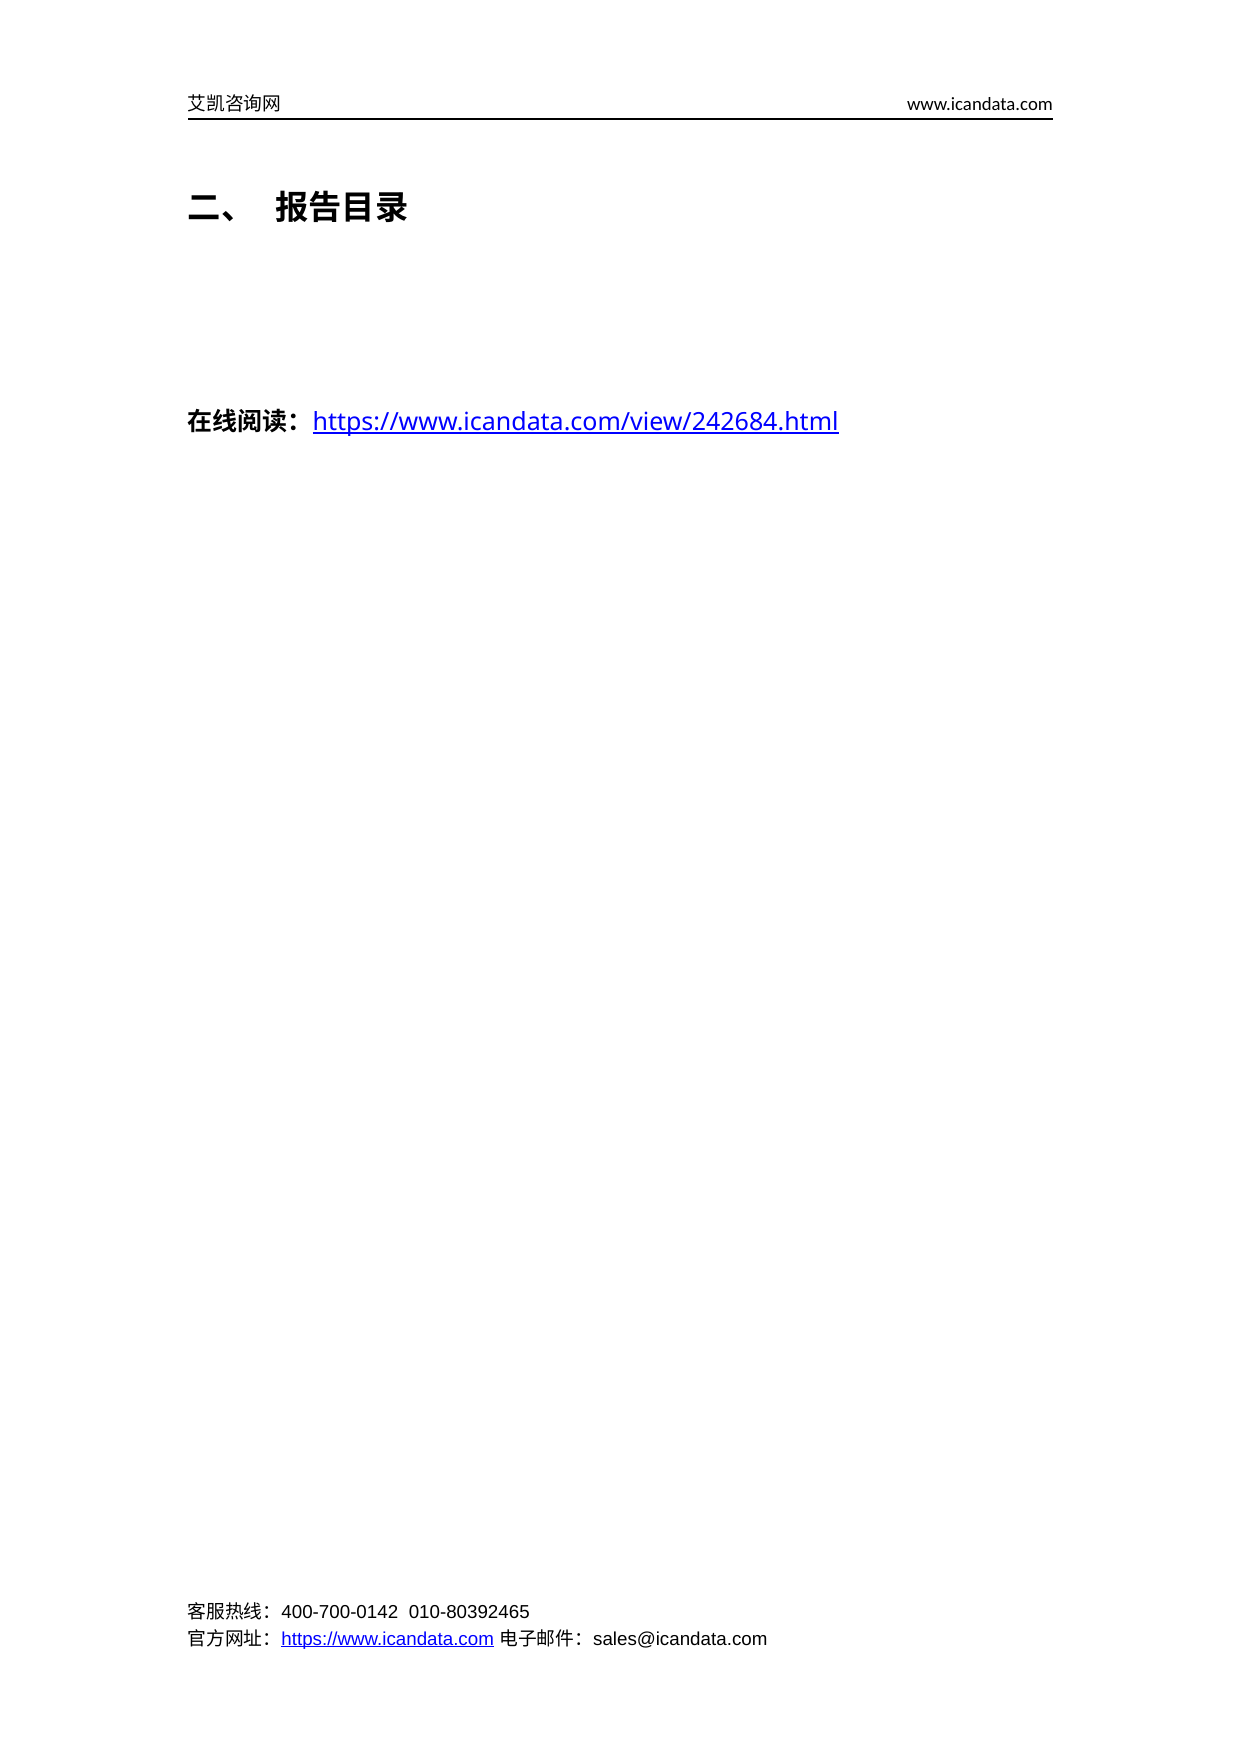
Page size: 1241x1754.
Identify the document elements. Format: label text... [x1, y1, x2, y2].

text 在线阅读：https://www.icandata.com/view/242684.html [187, 387, 1053, 452]
subtitle 报告目录 [187, 172, 1053, 237]
